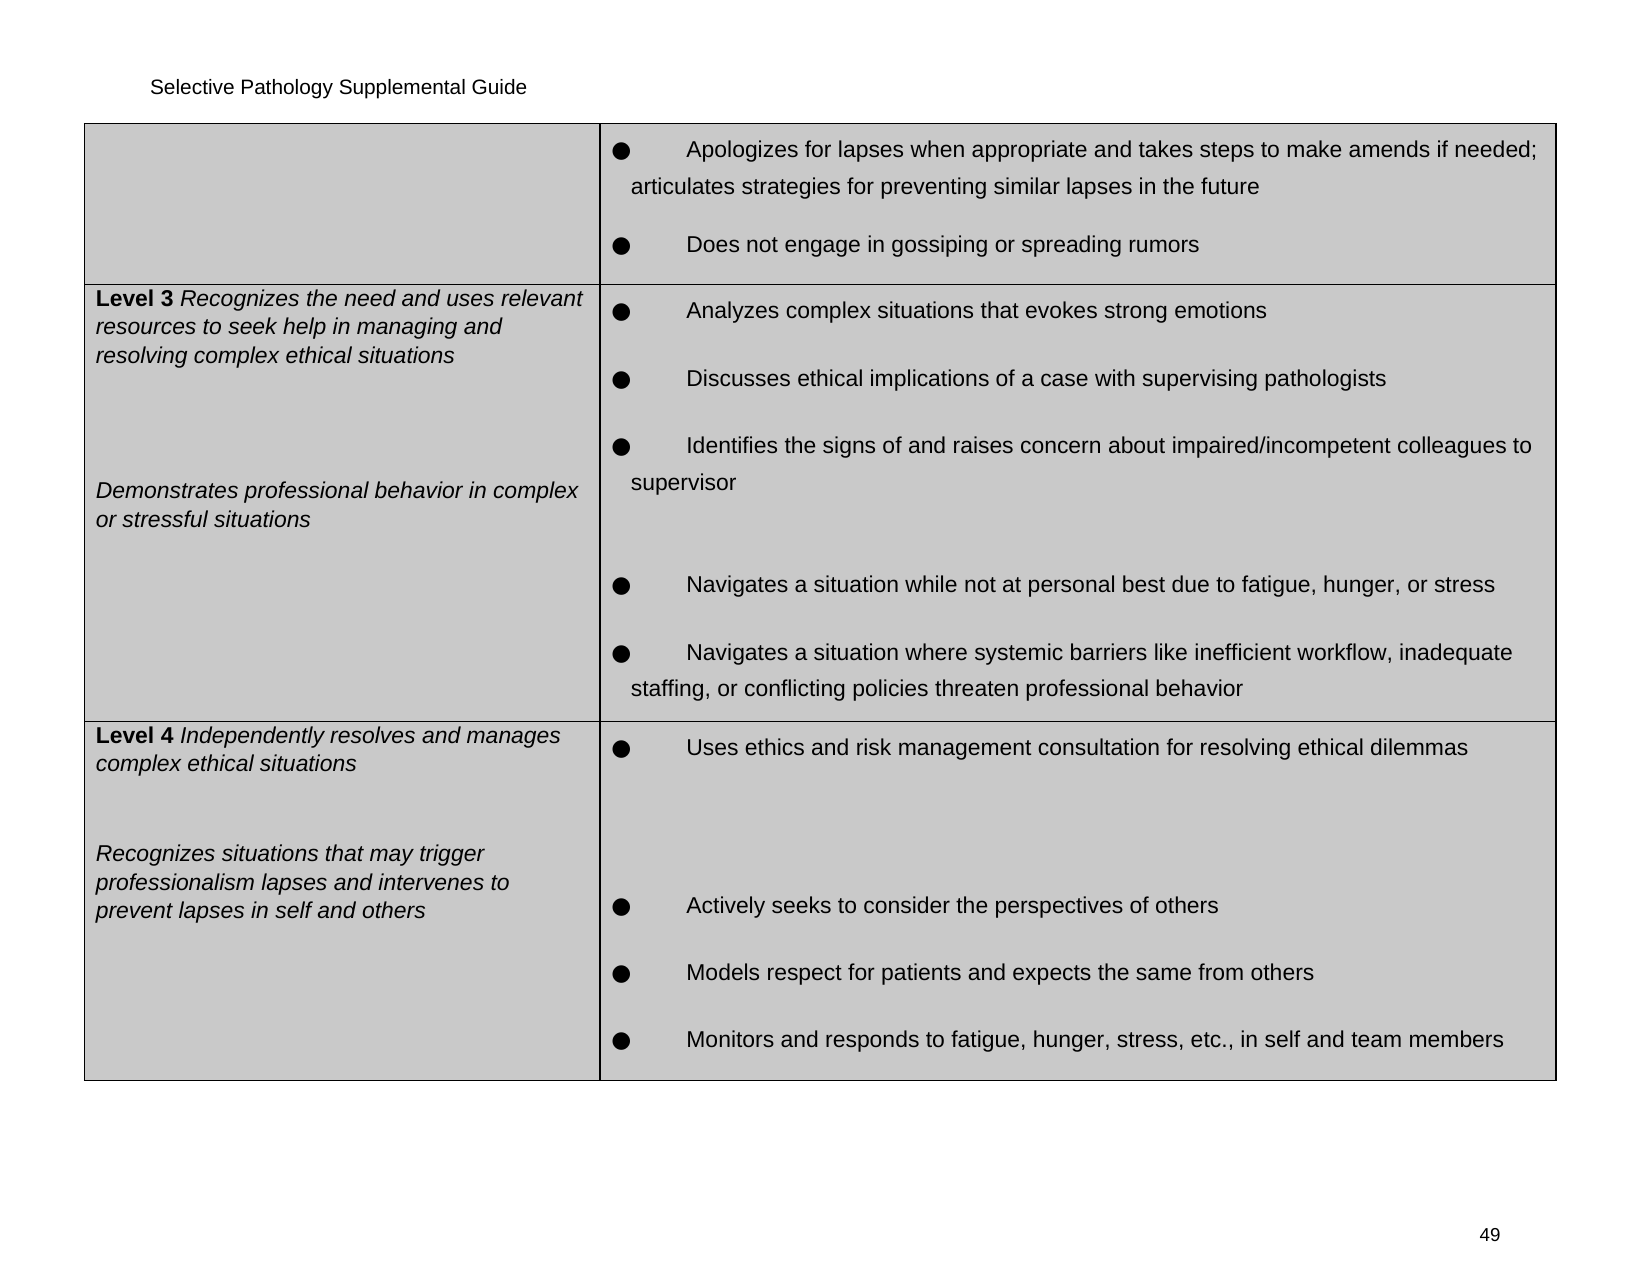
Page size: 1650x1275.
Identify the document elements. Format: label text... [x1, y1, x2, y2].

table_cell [85, 124, 599, 284]
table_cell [601, 124, 1555, 284]
table_cell Level 3 Recognizes the need and uses relevant resources to seek help in managing and resolving complex ethical situations Demonstrates professional behavior in complex or stressful situations [85, 285, 599, 721]
table_cell Uses ethics and risk management consultation for resolving ethical dilemmas Actively seeks to consider the perspectives of others Models respect for patients and expects the same from others Monitors and responds to fatigue, hunger, stress, etc., in self and team members [601, 722, 1555, 1080]
table_cell Analyzes complex situations that evokes strong emotions Discusses ethical implications of a case with supervising pathologists Identifies the signs of and raises concern about impaired/incompetent colleagues to supervisor Navigates a situation while not at personal best due to fatigue, hunger, or stress Navigates a situation where systemic barriers like inefficient workflow, inadequate staffing, or conflicting policies threaten professional behavior [601, 285, 1555, 721]
table_cell Level 4 Independently resolves and manages complex ethical situations Recognizes situations that may trigger professionalism lapses and intervenes to prevent lapses in self and others [85, 722, 599, 1080]
